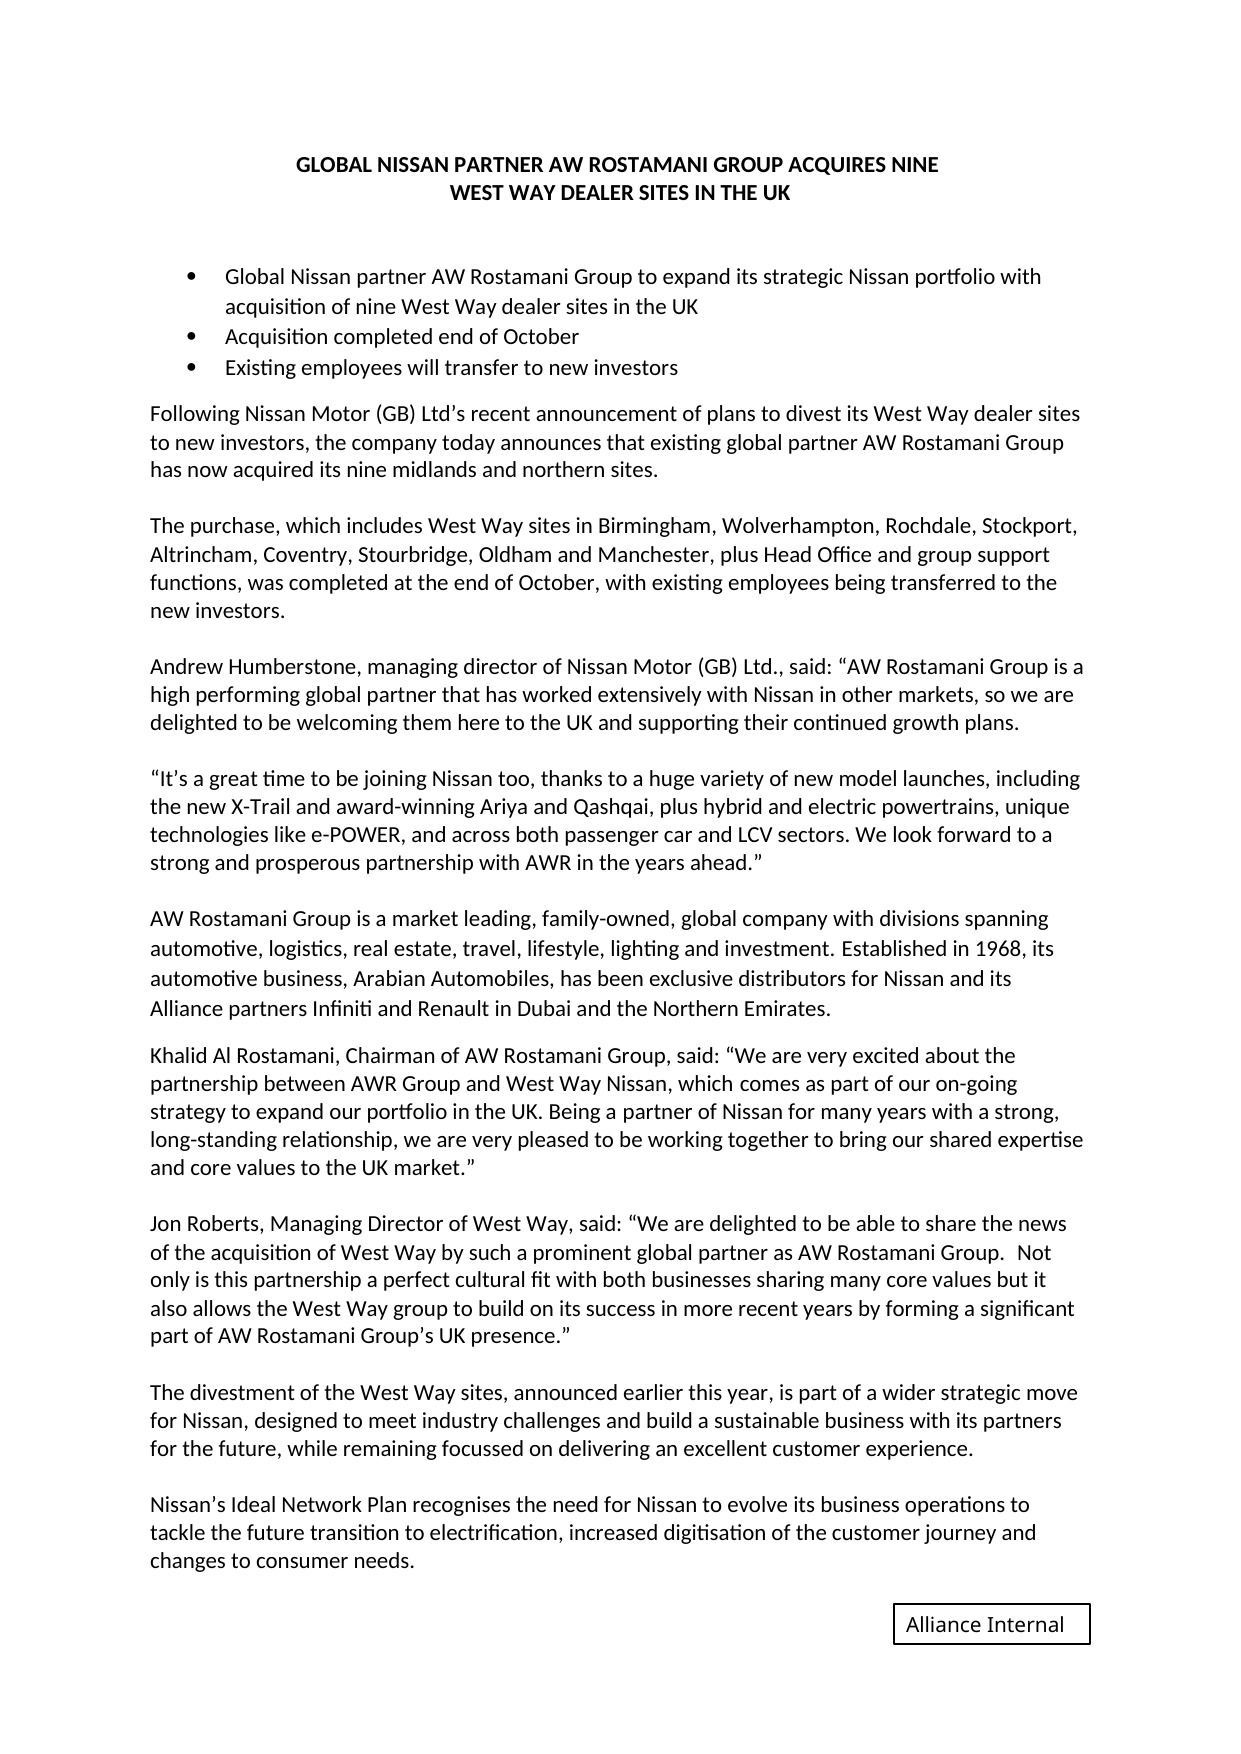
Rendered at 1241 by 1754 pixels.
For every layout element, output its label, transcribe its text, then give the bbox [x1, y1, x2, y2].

list Acquisition completed end of October [187, 322, 1090, 351]
list Existing employees will transfer to new investors [187, 353, 1090, 381]
list AW Rostamani Group is a market leading, family-owned, global company with divisions spanning automotive, logistics, real estate, travel, lifestyle, lighting and investment. Established in 1968, its automotive business, Arabian Automobiles, has been exclusive distributors for Nissan and its Alliance partners Infiniti and Renault in Dubai and the Northern Emirates. [150, 904, 1090, 1023]
text Jon Roberts, Managing Director of West Way, said: “We are delighted to be able to share the news of the acquisition of West Way by such a prominent global partner as AW Rostamani Group. Not only is this partnership a perfect cultural fit with both businesses sharing many core values but it also allows the West Way group to build on its success in more recent years by forming a significant part of AW Rostamani Group’s UK presence.” [150, 1209, 1090, 1350]
text “It’s a great time to be joining Nissan too, thanks to a huge variety of new model launches, including the new X-Trail and award-winning Ariya and Qashqai, plus hybrid and electric powertrains, unique technologies like e-POWER, and across both passenger car and LCV sectors. We look forward to a strong and prosperous partnership with AWR in the years ahead.” [150, 764, 1090, 876]
text Nissan’s Ideal Network Plan recognises the need for Nissan to evolve its business operations to tackle the future transition to electrification, increased digitisation of the customer journey and changes to consumer needs. [150, 1490, 1090, 1574]
text Following Nissan Motor (GB) Ltd’s recent announcement of plans to divest its West Way dealer sites to new investors, the company today announces that existing global partner AW Rostamani Group has now acquired its nine midlands and northern sites. [150, 399, 1090, 484]
text The divestment of the West Way sites, announced earlier this year, is part of a wider strategic move for Nissan, designed to meet industry challenges and build a sustainable business with its partners for the future, while remaining focussed on delivering an excellent customer experience. [150, 1378, 1090, 1462]
list Global Nissan partner AW Rostamani Group to expand its strategic Nissan portfolio with acquisition of nine West Way dealer sites in the UK [187, 262, 1090, 320]
text GLOBAL NISSAN PARTNER AW ROSTAMANI GROUP ACQUIRES NINE WEST WAY DEALER SITES IN THE UK [150, 150, 1090, 206]
text The purchase, which includes West Way sites in Birmingham, Wolverhampton, Rochdale, Stockport, Altrincham, Coventry, Stourbridge, Oldham and Manchester, plus Head Office and group support functions, was completed at the end of October, with existing employees being transferred to the new investors. [150, 512, 1090, 652]
text Andrew Humberstone, managing director of Nissan Motor (GB) Ltd., said: “AW Rostamani Group is a high performing global partner that has worked extensively with Nissan in other markets, so we are delighted to be welcoming them here to the UK and supporting their continued growth plans. [150, 652, 1090, 736]
text Khalid Al Rostamani, Chairman of AW Rostamani Group, said: “We are very excited about the partnership between AWR Group and West Way Nissan, which comes as part of our on-going strategy to expand our portfolio in the UK. Being a partner of Nissan for many years with a strong, long-standing relationship, we are very pleased to be working together to bring our shared expertise and core values to the UK market.” [150, 1041, 1090, 1182]
